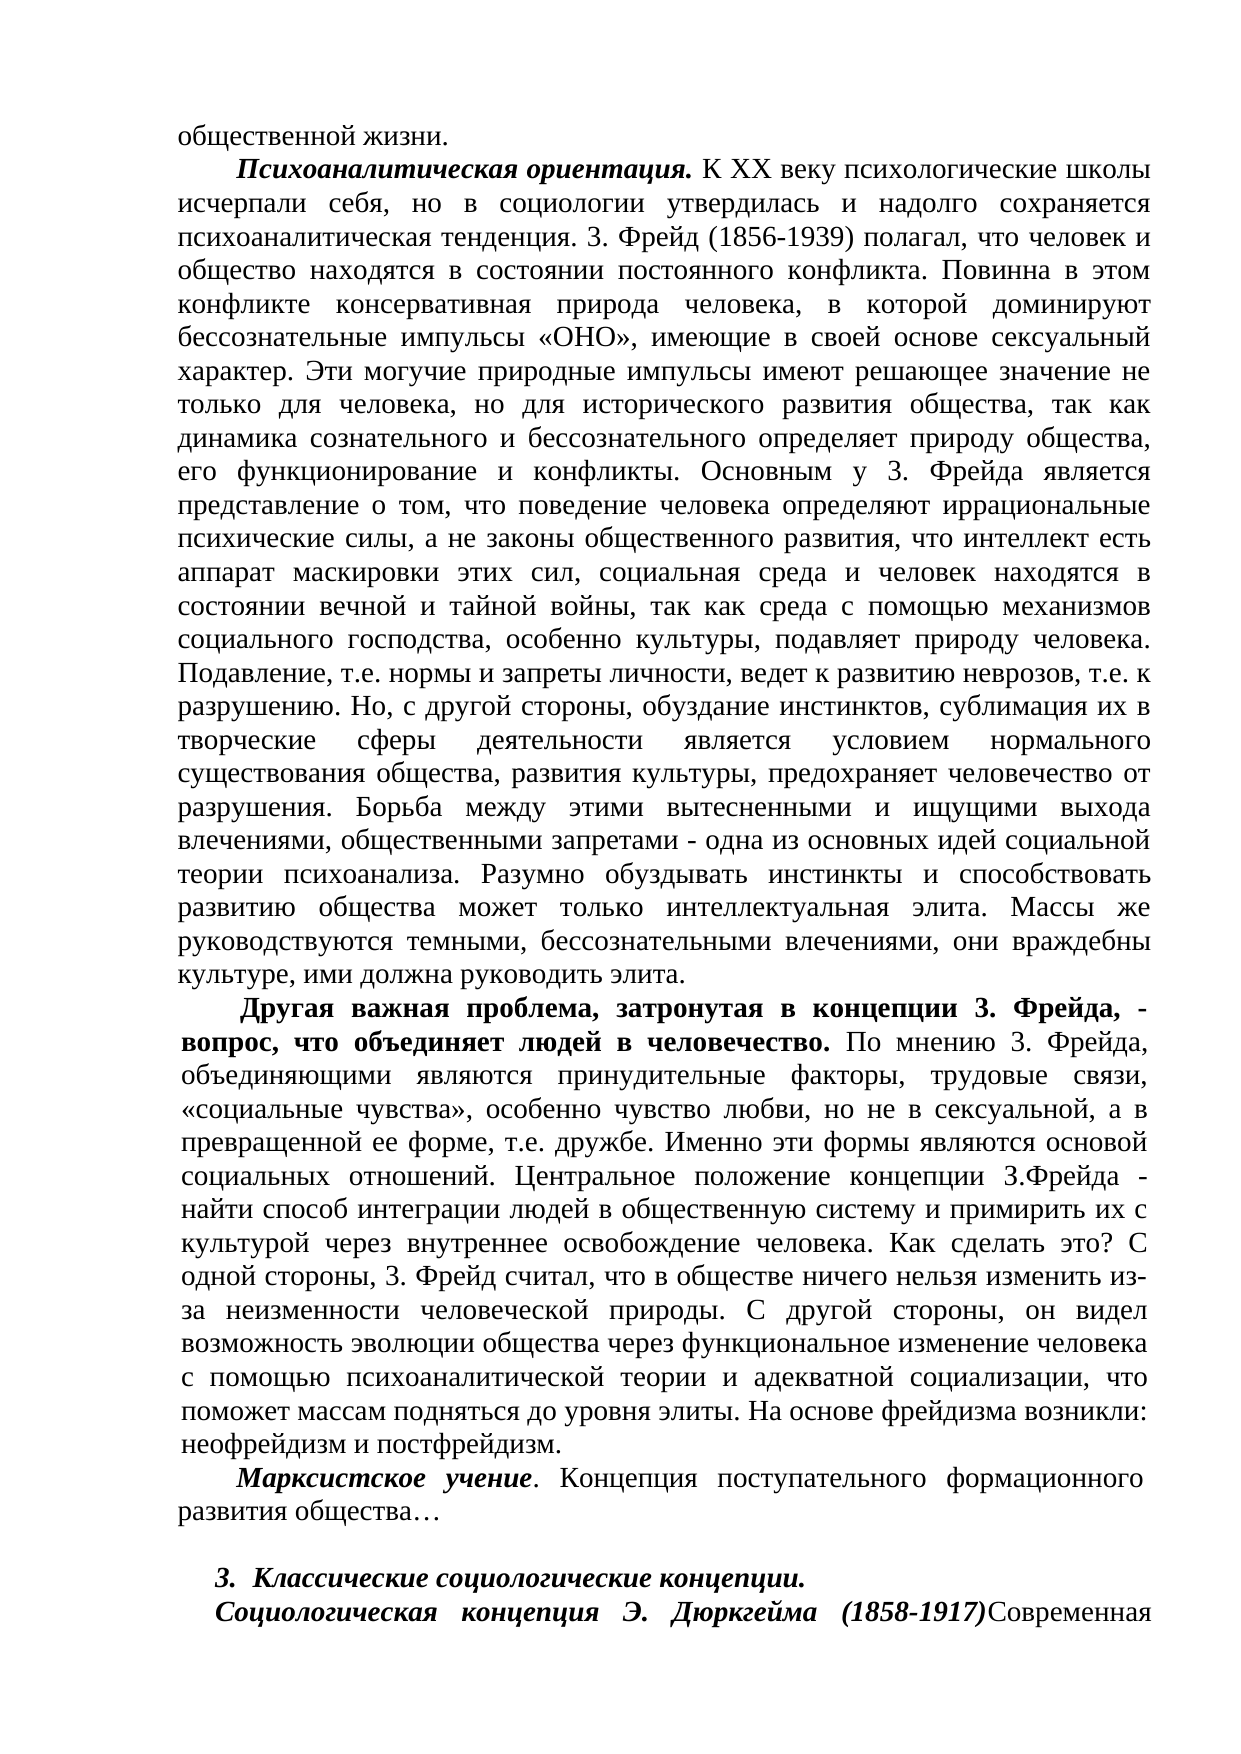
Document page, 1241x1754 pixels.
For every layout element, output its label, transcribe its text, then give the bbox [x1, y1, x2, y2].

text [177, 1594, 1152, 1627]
list Классические социологические концепции. [215, 1560, 1146, 1594]
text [177, 118, 1152, 152]
text Марксистское учение. Концепция поступательного формационного развития общества… [177, 1460, 1144, 1527]
text Психоаналитическая ориентация. К XX веку психологические школы исчерпали себя, но в социологии утвердилась и надолго сохраняется психоаналитическая тенденция. 3. Фрейд (1856-1939) полагал, что человек и общество находятся в состоянии постоянного конфликта. Повинна в этом конфликте консервативная природа человека, в которой доминируют бессознательные импульсы «ОНО», имеющие в своей основе сексуальный характер. Эти могучие природные импульсы имеют решающее значение не только для человека, но для исторического развития общества, так как динамика сознательного и бессознательного определяет природу общества, его функционирование и конфликты. Основным у 3. Фрейда является представление о том, что поведение человека определяют иррациональные психические силы, а не законы общественного развития, что интеллект есть аппарат маскировки этих сил, социальная среда и человек находятся в состоянии вечной и тайной войны, так как среда с помощью механизмов социального господства, особенно культуры, подавляет природу человека. Подавление, т.е. нормы и запреты личности, ведет к развитию неврозов, т.е. к разрушению. Но, с другой стороны, обуздание инстинктов, сублимация их в творческие сферы деятельности является условием нормального существования общества, развития культуры, предохраняет человечество от разрушения. Борьба между этими вытесненными и ищущими выхода влечениями, общественными запретами - одна из основных идей социальной теории психоанализа. Разумно обуздывать инстинкты и способствовать развитию общества может только интеллектуальная элита. Массы же руководствуются темными, бессознательными влечениями, они враждебны культуре, ими должна руководить элита. [177, 152, 1152, 990]
text Другая важная проблема, затронутая в концепции 3. Фрейда, - вопрос, что объединяет людей в человечество. По мнению 3. Фрейда, объединяющими являются принудительные факторы, трудовые связи, «социальные чувства», особенно чувство любви, но не в сексуальной, а в превращенной ее форме, т.е. дружбе. Именно эти формы являются основой социальных отношений. Центральное положение концепции З.Фрейда - найти способ интеграции людей в общественную систему и примирить их с культурой через внутреннее освобождение человека. Как сделать это? С одной стороны, 3. Фрейд считал, что в обществе ничего нельзя изменить из-за неизменности человеческой природы. С другой стороны, он видел возможность эволюции общества через функциональное изменение человека с помощью психоаналитической теории и адекватной социализации, что поможет массам подняться до уровня элиты. На основе фрейдизма возникли: неофрейдизм и постфрейдизм. [181, 990, 1149, 1460]
